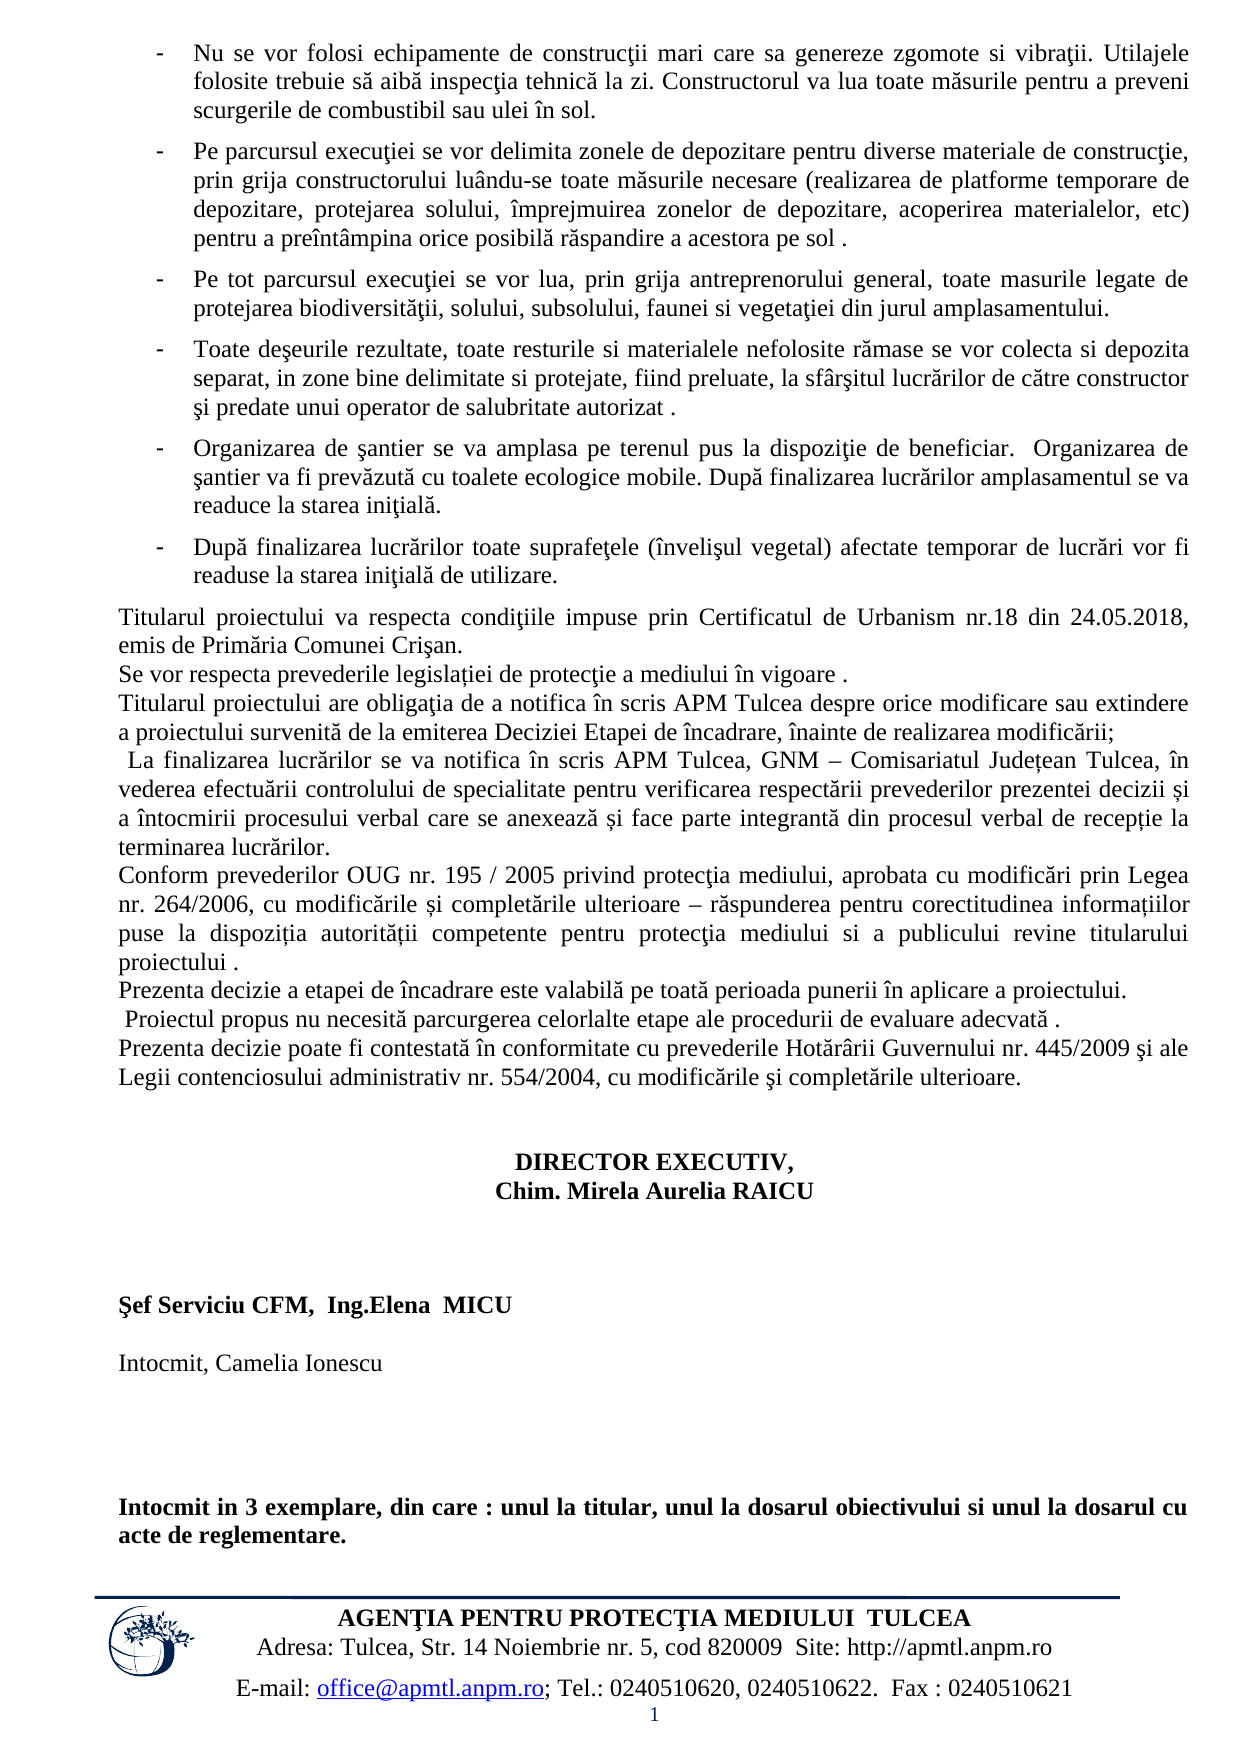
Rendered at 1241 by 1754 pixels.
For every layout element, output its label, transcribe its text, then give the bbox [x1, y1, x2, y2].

text Se vor respecta prevederile legislației de protecţie a mediului în vigoare . [118, 659, 1191, 688]
text Chim. Mirela Aurelia RAICU [118, 1176, 1191, 1205]
text DIRECTOR EXECUTIV, [118, 1147, 1191, 1176]
text Titularul proiectului are obligaţia de a notifica în scris APM Tulcea despre orice modificare sau extindere a proiectului survenită de la emiterea Deciziei Etapei de încadrare, înainte de realizarea modificării; [118, 688, 1191, 746]
text La finalizarea lucrărilor se va notifica în scris APM Tulcea, GNM – Comisariatul Județean Tulcea, în vederea efectuării controlului de specialitate pentru verificarea respectării prevederilor prezentei decizii și a întocmirii procesului verbal care se anexează și face parte integrantă din procesul verbal de recepție la terminarea lucrărilor. [118, 746, 1191, 861]
list Organizarea de şantier se va amplasa pe terenul pus la dispoziţie de beneficiar. Organizarea de şantier va fi prevăzută cu toalete ecologice mobile. După finalizarea lucrărilor amplasamentul se va readuce la starea iniţială. [156, 433, 1191, 519]
text Intocmit, Camelia Ionescu [118, 1348, 1191, 1377]
list Pe parcursul execuţiei se vor delimita zonele de depozitare pentru diverse materiale de construcţie, prin grija constructorului luându-se toate măsurile necesare (realizarea de platforme temporare de depozitare, protejarea solului, împrejmuirea zonelor de depozitare, acoperirea materialelor, etc) pentru a preîntâmpina orice posibilă răspandire a acestora pe sol . [156, 136, 1191, 251]
text Şef Serviciu CFM, Ing.Elena MICU [118, 1290, 1191, 1319]
text Conform prevederilor OUG nr. 195 / 2005 privind protecţia mediului, aprobata cu modificări prin Legea nr. 264/2006, cu modificările și completările ulterioare – răspunderea pentru corectitudinea informațiilor puse la dispoziția autorității competente pentru protecţia mediului si a publicului revine titularului proiectului . [118, 861, 1191, 976]
text Proiectul propus nu necesită parcurgerea celorlalte etape ale procedurii de evaluare adecvată . [118, 1004, 1191, 1033]
text Prezenta decizie poate fi contestată în conformitate cu prevederile Hotărârii Guvernului nr. 445/2009 şi ale Legii contenciosului administrativ nr. 554/2004, cu modificările şi completările ulterioare. [118, 1033, 1191, 1091]
text Prezenta decizie a etapei de încadrare este valabilă pe toată perioada punerii în aplicare a proiectului. [118, 976, 1191, 1004]
list Toate deşeurile rezultate, toate resturile si materialele nefolosite rămase se vor colecta si depozita separat, in zone bine delimitate si protejate, fiind preluate, la sfârşitul lucrărilor de către constructor şi predate unui operator de salubritate autorizat . [156, 334, 1191, 420]
list După finalizarea lucrărilor toate suprafeţele (învelişul vegetal) afectate temporar de lucrări vor fi readuse la starea iniţială de utilizare. [156, 532, 1191, 589]
text Titularul proiectului va respecta condiţiile impuse prin Certificatul de Urbanism nr.18 din 24.05.2018, emis de Primăria Comunei Crişan. [118, 602, 1191, 659]
list Pe tot parcursul execuţiei se vor lua, prin grija antreprenorului general, toate masurile legate de protejarea biodiversităţii, solului, subsolului, faunei si vegetaţiei din jurul amplasamentului. [156, 264, 1191, 322]
list Nu se vor folosi echipamente de construcţii mari care sa genereze zgomote si vibraţii. Utilajele folosite trebuie să aibă inspecţia tehnică la zi. Constructorul va lua toate măsurile pentru a preveni scurgerile de combustibil sau ulei în sol. [156, 37, 1191, 124]
text Intocmit in 3 exemplare, din care : unul la titular, unul la dosarul obiectivului si unul la dosarul cu acte de reglementare. [118, 1492, 1191, 1549]
